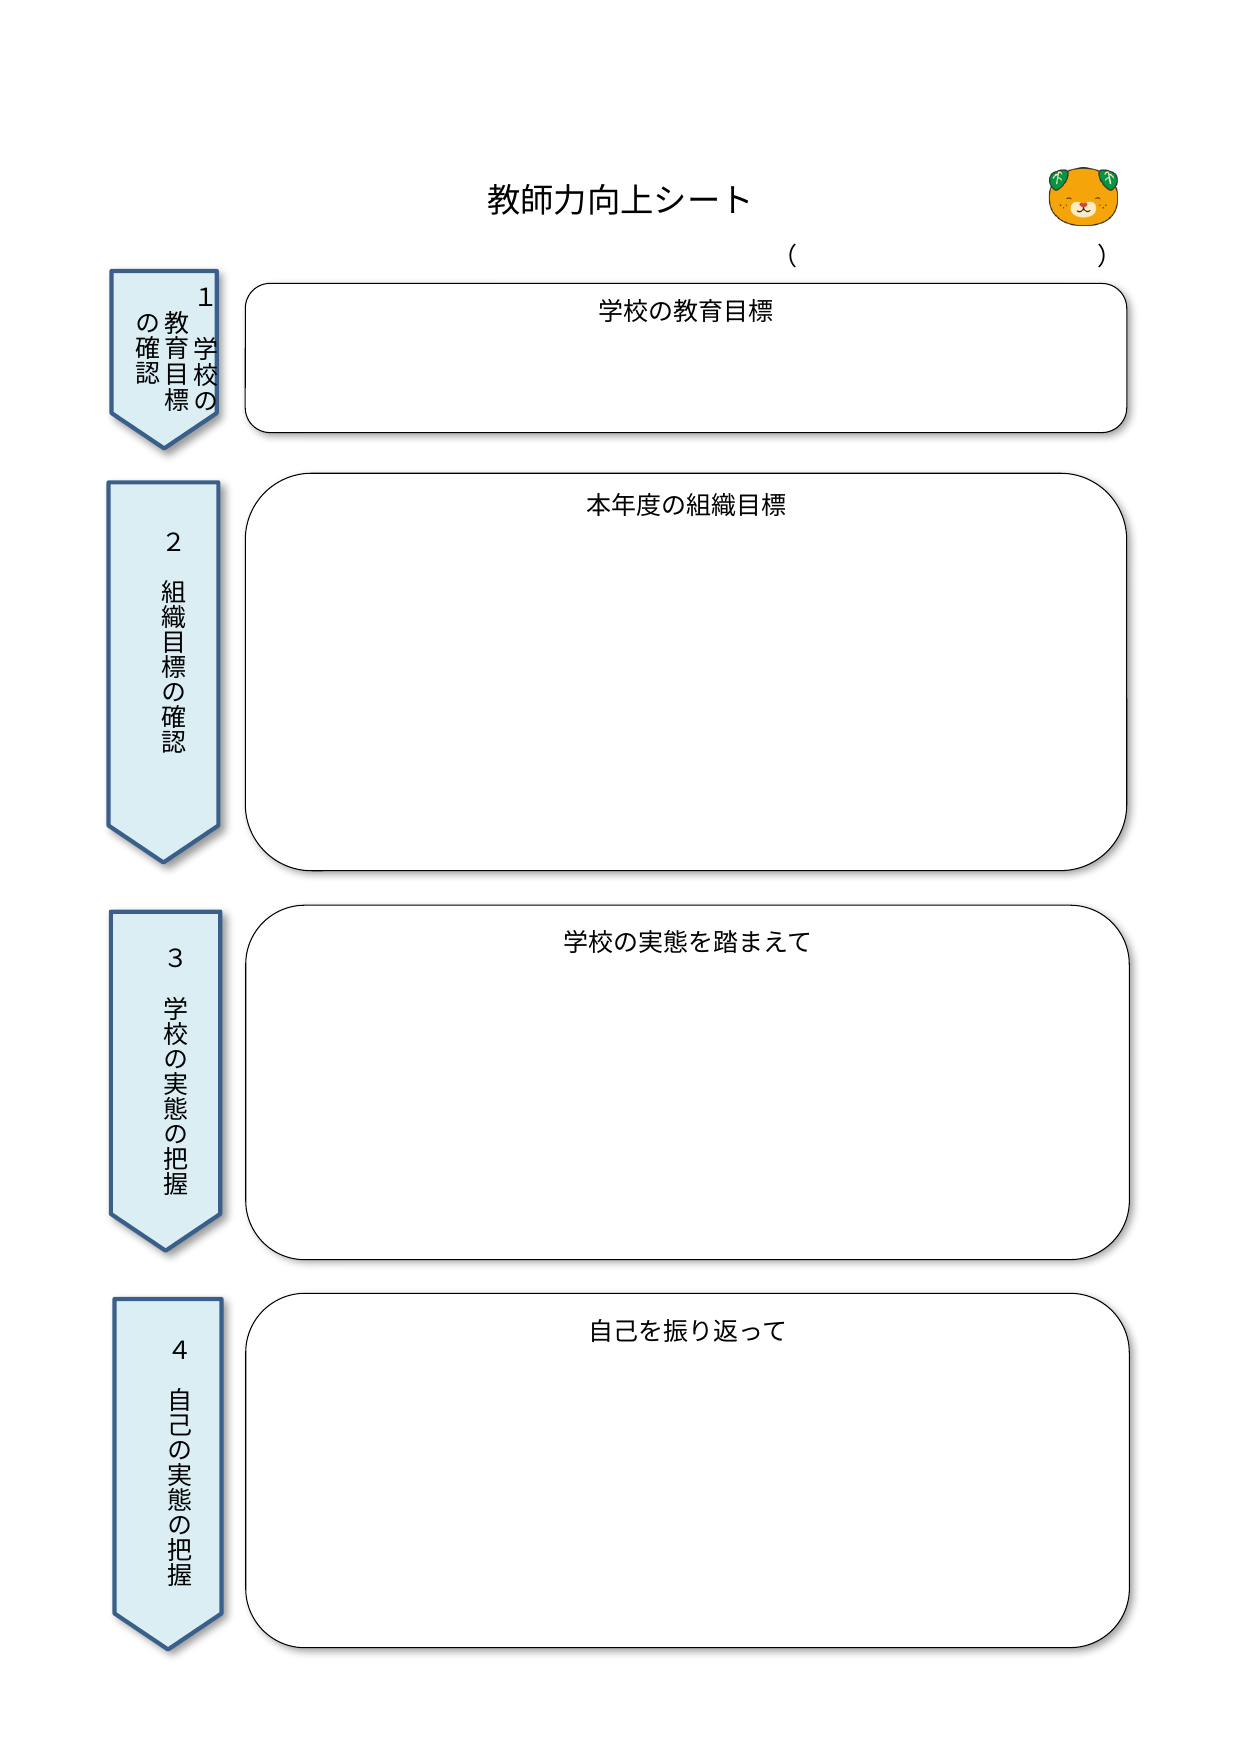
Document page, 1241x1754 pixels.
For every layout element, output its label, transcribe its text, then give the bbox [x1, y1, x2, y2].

text （ ） [118, 236, 1122, 273]
text 教師力向上シート [118, 161, 1122, 236]
picture [1048, 167, 1118, 226]
